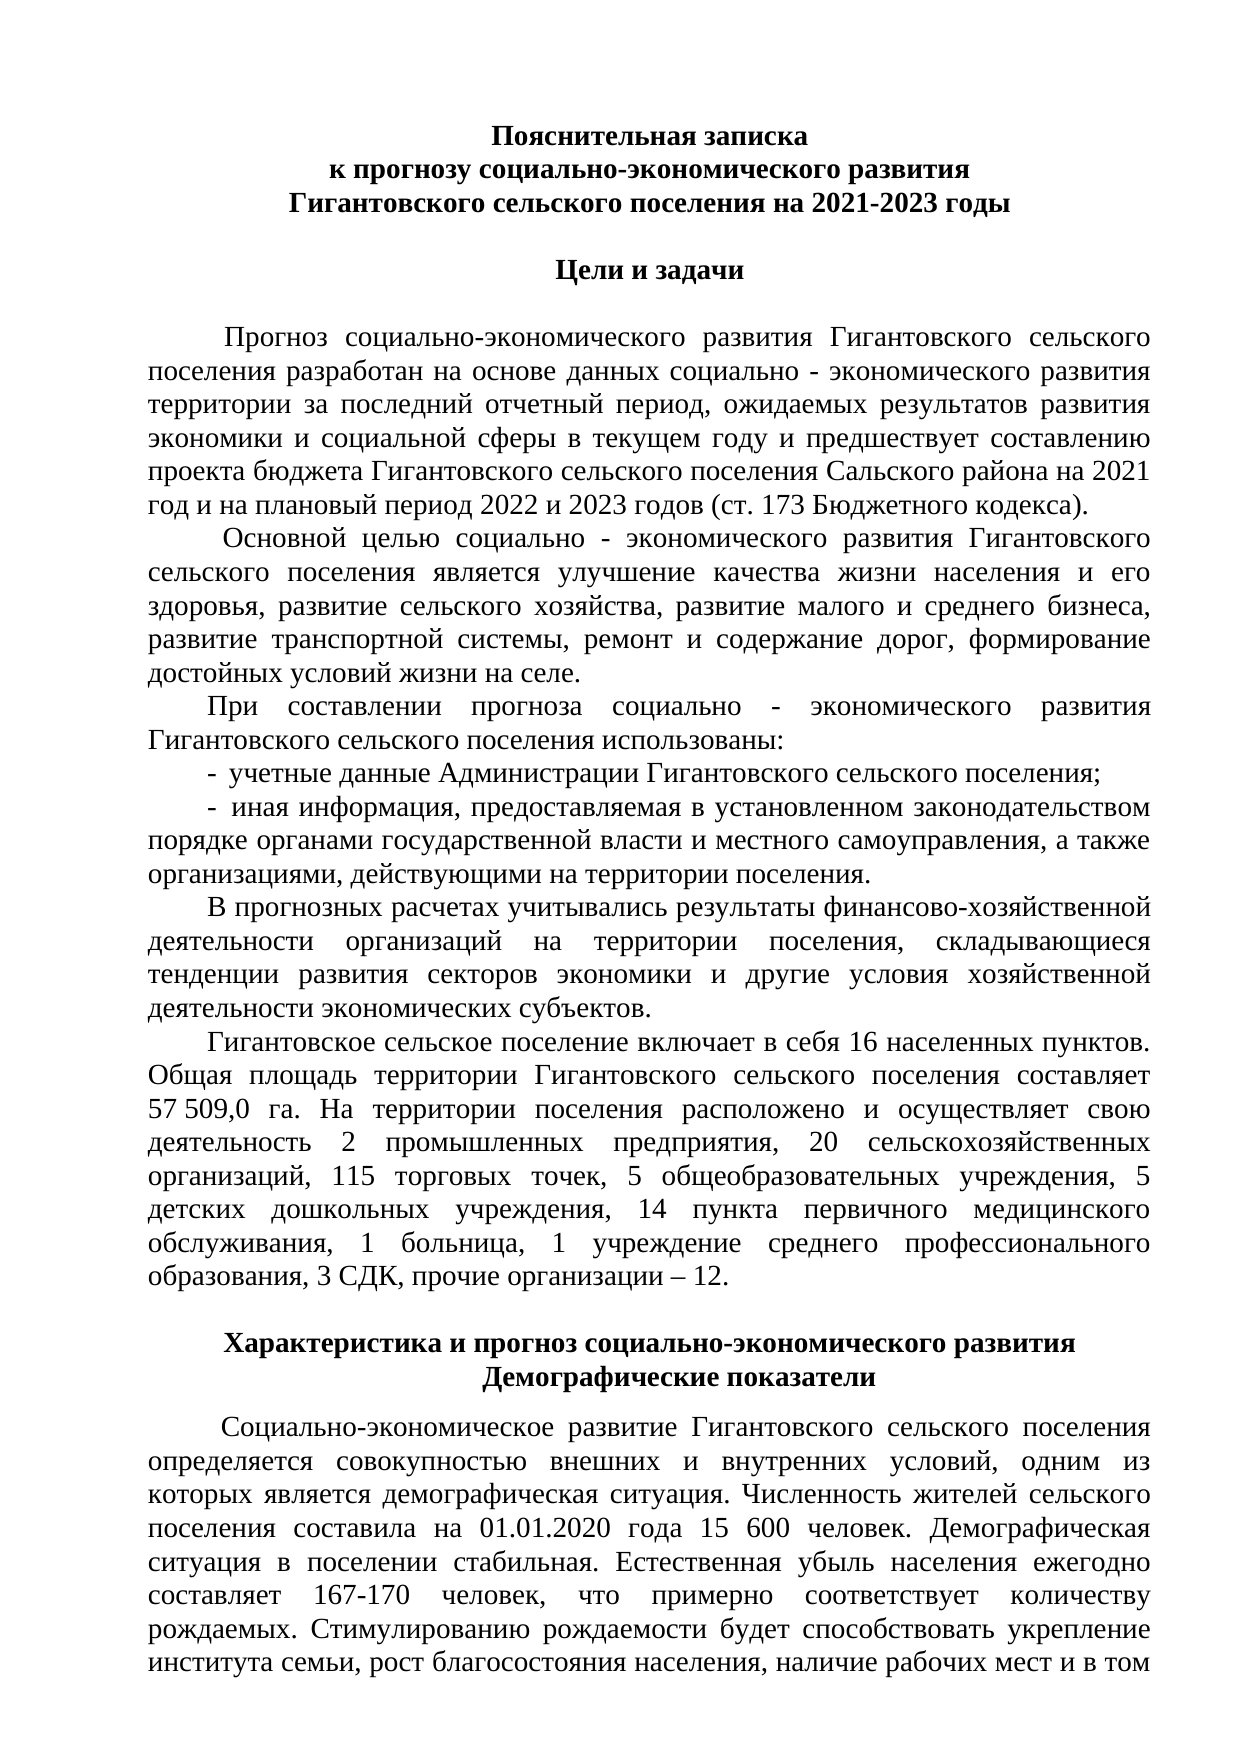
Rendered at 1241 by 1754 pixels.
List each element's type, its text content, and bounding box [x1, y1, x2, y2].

text Гигантовского сельского поселения на 2021-2023 годы [148, 185, 1152, 219]
text При составлении прогноза социально - экономического развития Гигантовского сельского поселения использованы: [148, 688, 1152, 755]
text Прогноз социально-экономического развития Гигантовского сельского поселения разработан на основе данных социально - экономического развития территории за последний отчетный период, ожидаемых результатов развития экономики и социальной сферы в текущем году и предшествует составлению проекта бюджета Гигантовского сельского поселения Сальского района на 2021 год и на плановый период 2022 и 2023 годов (ст. 173 Бюджетного кодекса). [148, 319, 1152, 521]
text - учетные данные Администрации Гигантовского сельского поселения; [148, 755, 1152, 789]
text Пояснительная записка [148, 118, 1152, 152]
text Цели и задачи [148, 252, 1152, 286]
text Демографические показатели [148, 1359, 1152, 1393]
text В прогнозных расчетах учитывались результаты финансово-хозяйственной деятельности организаций на территории поселения, складывающиеся тенденции развития секторов экономики и другие условия хозяйственной деятельности экономических субъектов. [148, 889, 1152, 1024]
text к прогнозу социально-экономического развития [148, 152, 1152, 185]
text - иная информация, предоставляемая в установленном законодательством порядке органами государственной власти и местного самоуправления, а также организациями, действующими на территории поселения. [148, 789, 1152, 889]
text Основной целью социально - экономического развития Гигантовского сельского поселения является улучшение качества жизни населения и его здоровья, развитие сельского хозяйства, развитие малого и среднего бизнеса, развитие транспортной системы, ремонт и содержание дорог, формирование достойных условий жизни на селе. [148, 521, 1152, 688]
text Гигантовское сельское поселение включает в себя 16 населенных пунктов. Общая площадь территории Гигантовского сельского поселения составляет 57 509,0 га. На территории поселения расположено и осуществляет свою деятельность 2 промышленных предприятия, 20 сельскохозяйственных организаций, 115 торговых точек, 5 общеобразовательных учреждения, 5 детских дошкольных учреждения, 14 пункта первичного медицинского обслуживания, 1 больница, 1 учреждение среднего профессионального образования, 3 СДК, прочие организации – 12. [148, 1024, 1152, 1292]
text Характеристика и прогноз социально-экономического развития [148, 1326, 1152, 1359]
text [148, 1409, 1152, 1678]
